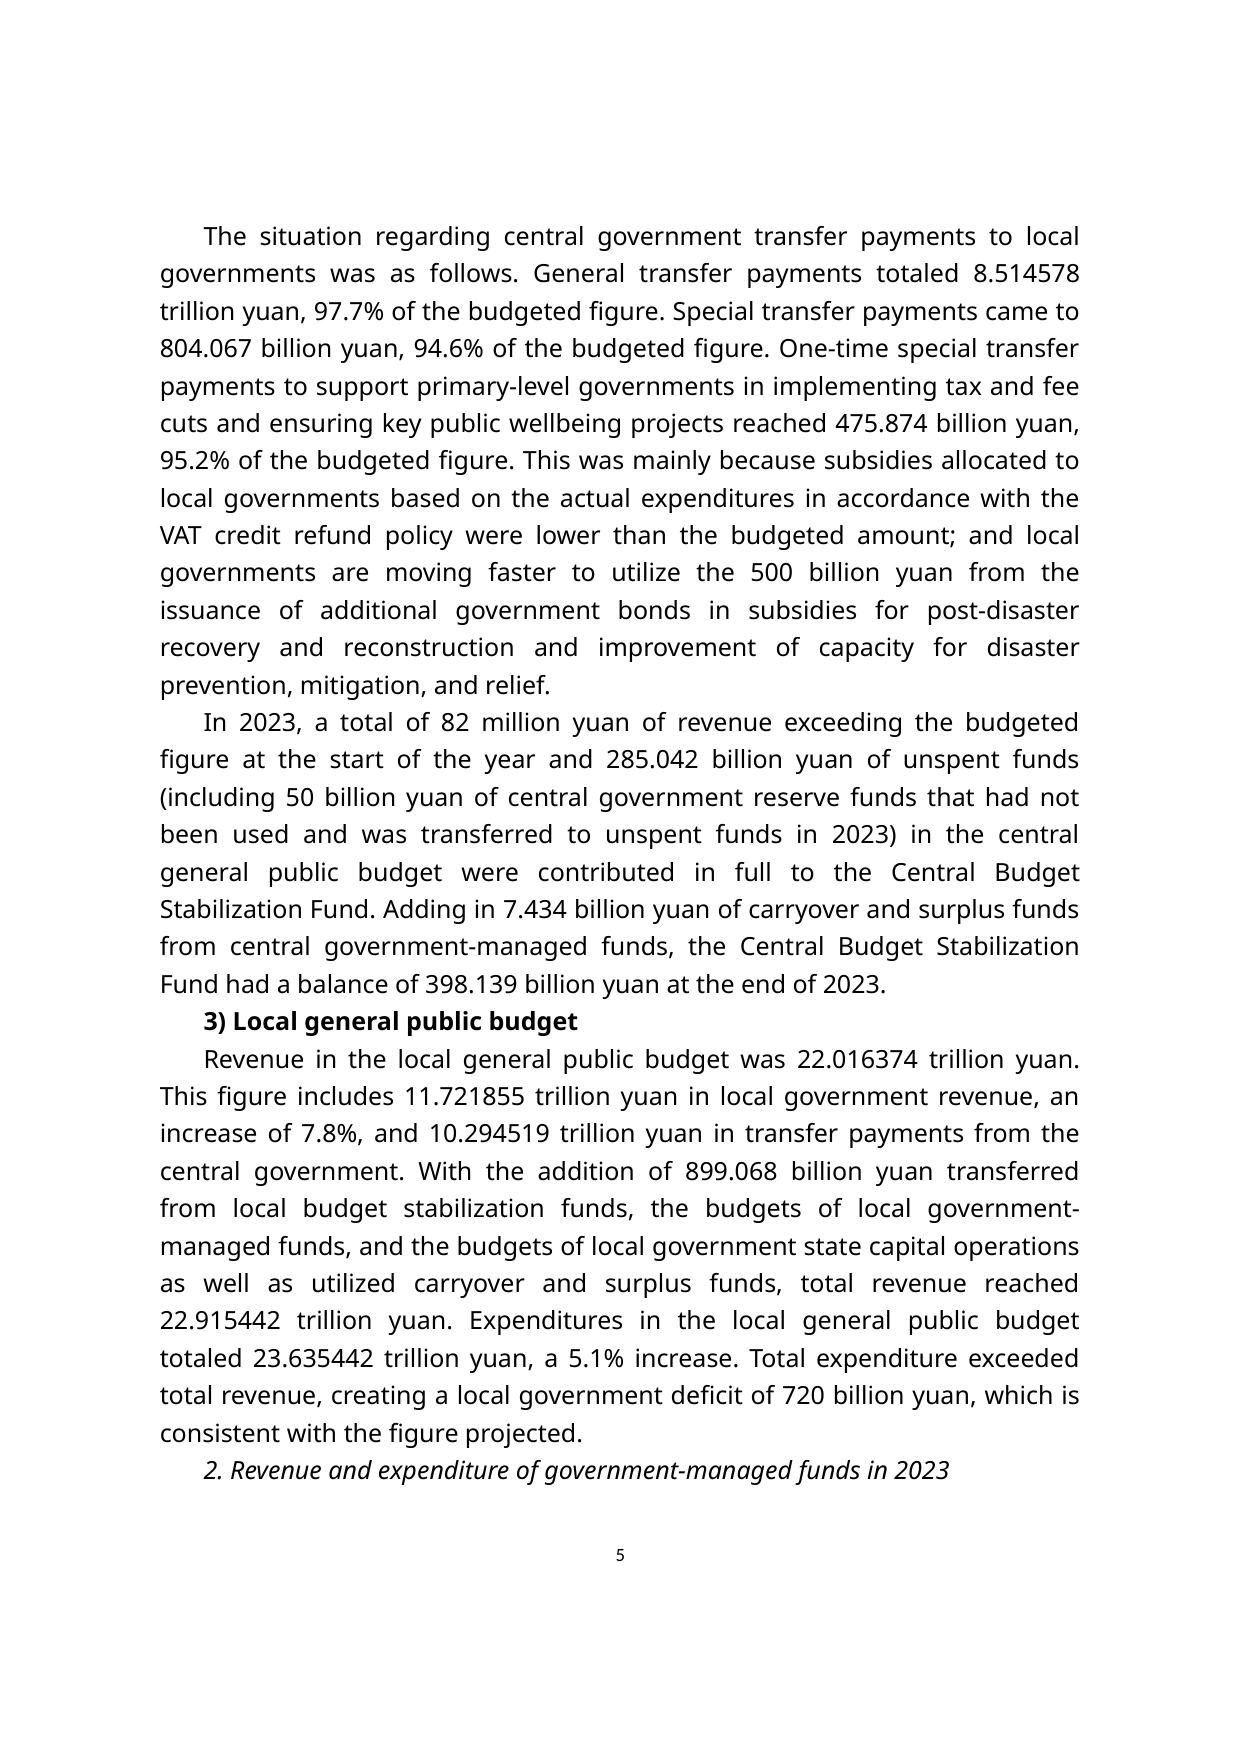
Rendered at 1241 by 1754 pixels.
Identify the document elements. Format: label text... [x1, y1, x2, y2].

text In 2023, a total of 82 million yuan of revenue exceeding the budgeted figure at the start of the year and 285.042 billion yuan of unspent funds (including 50 billion yuan of central government reserve funds that had not been used and was transferred to unspent funds in 2023) in the central general public budget were contributed in full to the Central Budget Stabilization Fund. Adding in 7.434 billion yuan of carryover and surplus funds from central government-managed funds, the Central Budget Stabilization Fund had a balance of 398.139 billion yuan at the end of 2023. [159, 705, 1081, 1001]
text Revenue in the local general public budget was 22.016374 trillion yuan. This figure includes 11.721855 trillion yuan in local government revenue, an increase of 7.8%, and 10.294519 trillion yuan in transfer payments from the central government. With the addition of 899.068 billion yuan transferred from local budget stabilization funds, the budgets of local government-managed funds, and the budgets of local government state capital operations as well as utilized carryover and surplus funds, total revenue reached 22.915442 trillion yuan. Expenditures in the local general public budget totaled 23.635442 trillion yuan, a 5.1% increase. Total expenditure exceeded total revenue, creating a local government deficit of 720 billion yuan, which is consistent with the figure projected. [159, 1041, 1081, 1449]
text The situation regarding central government transfer payments to local governments was as follows. General transfer payments totaled 8.514578 trillion yuan, 97.7% of the budgeted figure. Special transfer payments came to 804.067 billion yuan, 94.6% of the budgeted figure. One-time special transfer payments to support primary-level governments in implementing tax and fee cuts and ensuring key public wellbeing projects reached 475.874 billion yuan, 95.2% of the budgeted figure. This was mainly because subsidies allocated to local governments based on the actual expenditures in accordance with the VAT credit refund policy were lower than the budgeted amount; and local governments are moving faster to utilize the 500 billion yuan from the issuance of additional government bonds in subsidies for post-disaster recovery and reconstruction and improvement of capacity for disaster prevention, mitigation, and relief. [159, 218, 1081, 701]
text 3) Local general public budget [159, 1004, 1081, 1038]
text 2. Revenue and expenditure of government-managed funds in 2023 [159, 1453, 1081, 1487]
